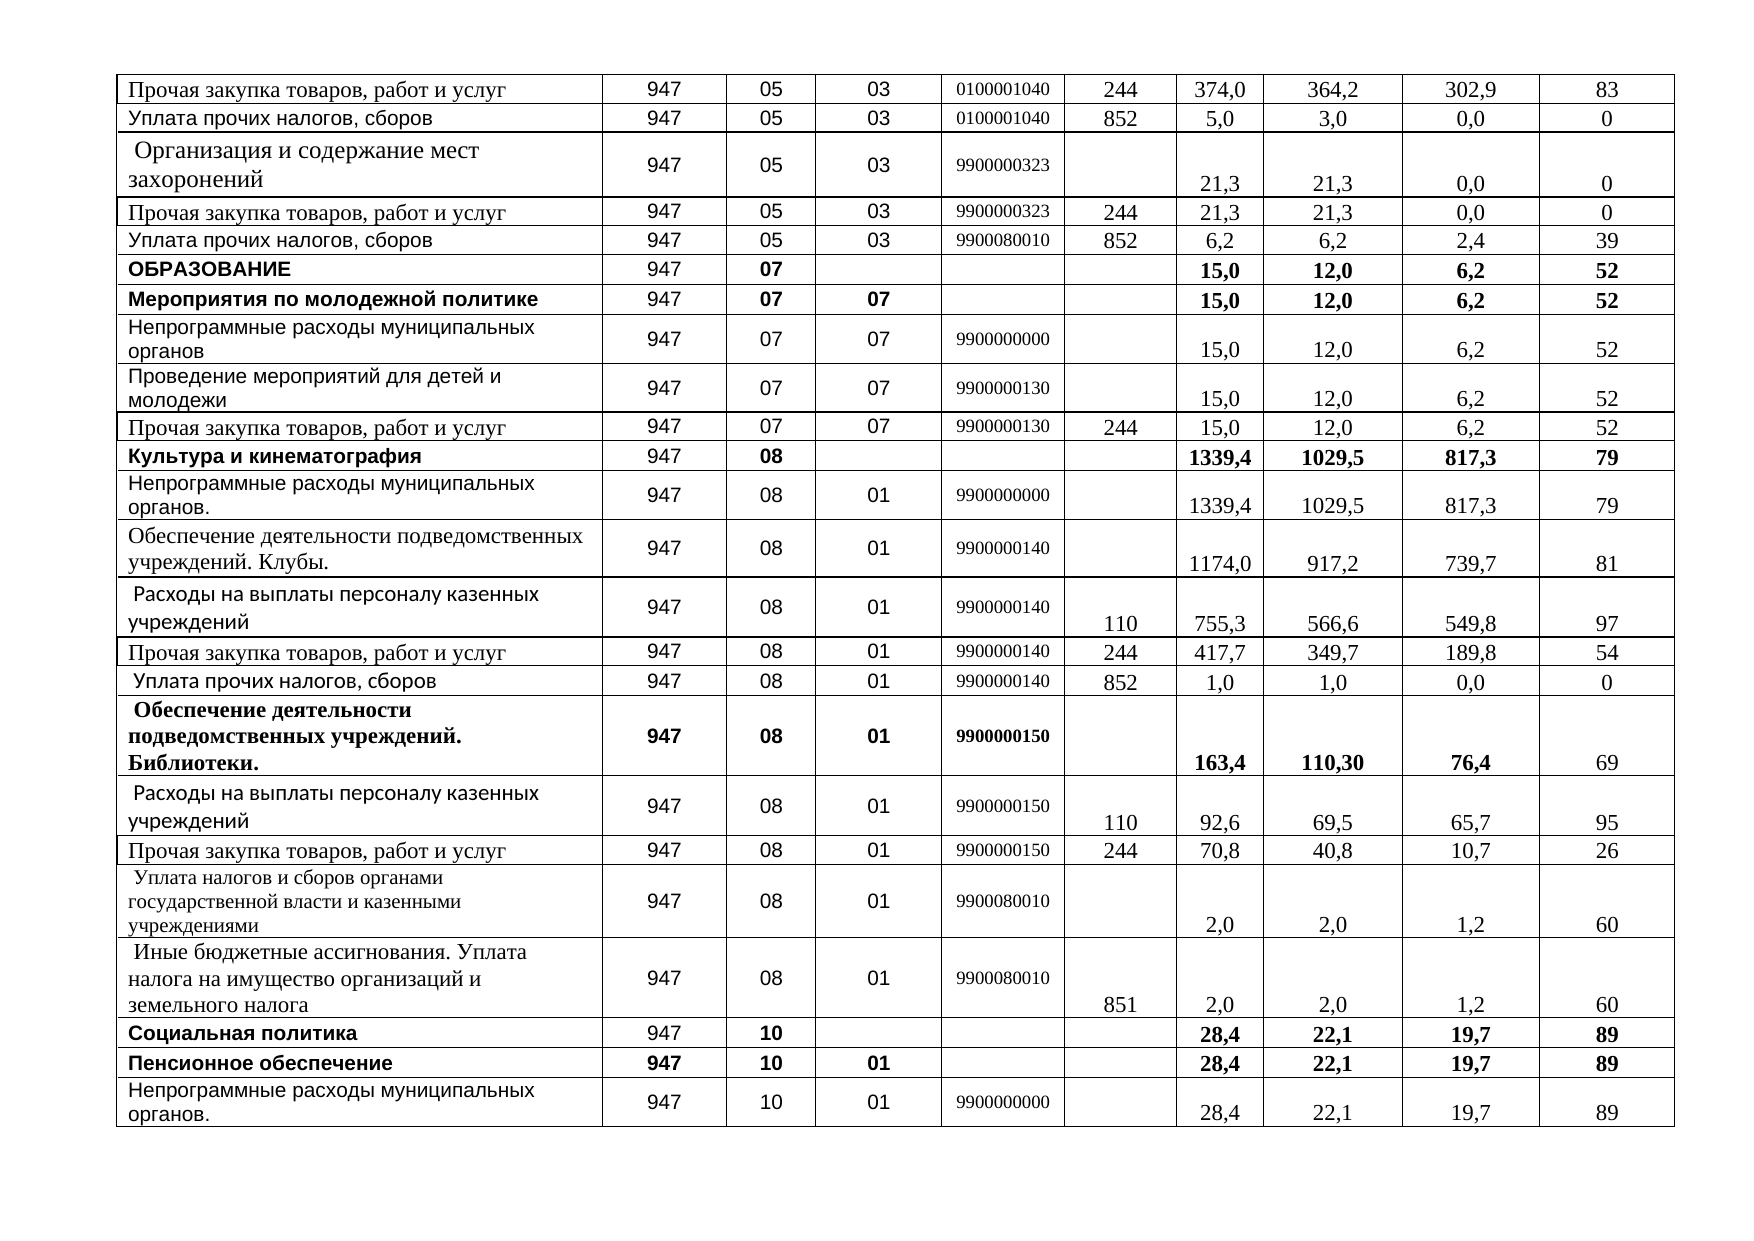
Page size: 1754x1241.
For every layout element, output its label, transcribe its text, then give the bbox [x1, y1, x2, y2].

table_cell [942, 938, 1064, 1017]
table_cell 1339,4 [1177, 441, 1263, 470]
table_cell [1065, 315, 1176, 362]
table_cell 79 [1540, 471, 1674, 519]
table_cell 6,2 [1264, 226, 1402, 254]
table_cell 1029,5 [1264, 471, 1402, 519]
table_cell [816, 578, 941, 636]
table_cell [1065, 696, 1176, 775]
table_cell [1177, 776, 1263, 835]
table_cell 15,0 [1177, 285, 1263, 313]
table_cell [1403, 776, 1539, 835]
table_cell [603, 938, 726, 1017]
table_cell 21,3 [1264, 133, 1402, 196]
table_cell 0 [1540, 104, 1674, 131]
table_cell 852 [1065, 226, 1176, 254]
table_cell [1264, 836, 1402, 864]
table_cell 03 [816, 133, 941, 196]
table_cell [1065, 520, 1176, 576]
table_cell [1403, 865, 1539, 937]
table_cell 947 [603, 364, 726, 411]
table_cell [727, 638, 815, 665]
table_cell 15,0 [1177, 364, 1263, 411]
table_cell 21,3 [1264, 198, 1402, 225]
table_cell 244 [1065, 413, 1176, 440]
table_cell Обеспечение деятельности подведомственных учреждений. Клубы. [117, 519, 602, 576]
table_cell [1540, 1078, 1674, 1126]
table_cell 21,3 [1177, 198, 1263, 225]
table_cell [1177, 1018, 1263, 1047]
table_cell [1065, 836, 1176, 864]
table_cell 52 [1540, 315, 1674, 362]
table_cell 817,3 [1403, 471, 1539, 519]
table_cell 947 [603, 315, 726, 362]
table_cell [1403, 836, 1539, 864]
table_cell [1065, 471, 1176, 519]
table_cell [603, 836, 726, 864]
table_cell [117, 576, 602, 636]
table_cell 6,2 [1403, 255, 1539, 284]
table_cell 07 [816, 315, 941, 362]
table_cell 12,0 [1264, 364, 1402, 411]
table_cell 0 [1540, 133, 1674, 196]
table_cell 05 [727, 198, 815, 225]
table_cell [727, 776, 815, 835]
table_cell 03 [816, 226, 941, 254]
table_cell 12,0 [1264, 255, 1402, 284]
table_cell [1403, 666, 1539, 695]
table_cell 6,2 [1403, 285, 1539, 313]
table_cell 0,0 [1403, 198, 1539, 225]
table_cell [1065, 441, 1176, 470]
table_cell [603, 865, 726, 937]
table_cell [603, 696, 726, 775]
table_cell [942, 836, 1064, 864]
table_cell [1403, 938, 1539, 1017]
table_cell 947 [603, 104, 726, 131]
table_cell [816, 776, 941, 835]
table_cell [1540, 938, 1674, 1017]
table_cell 947 [603, 75, 726, 103]
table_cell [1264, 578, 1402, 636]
table_cell [942, 255, 1064, 284]
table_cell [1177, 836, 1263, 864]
table_cell 244 [1065, 75, 1176, 103]
table_cell 01 [816, 520, 941, 576]
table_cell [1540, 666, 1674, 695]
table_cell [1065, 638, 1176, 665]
table_cell 364,2 [1264, 75, 1402, 103]
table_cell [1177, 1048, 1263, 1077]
table_cell 0,0 [1403, 104, 1539, 131]
table_cell 5,0 [1177, 104, 1263, 131]
table_cell ОБРАЗОВАНИЕ [117, 254, 602, 284]
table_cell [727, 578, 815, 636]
table_cell 07 [816, 364, 941, 411]
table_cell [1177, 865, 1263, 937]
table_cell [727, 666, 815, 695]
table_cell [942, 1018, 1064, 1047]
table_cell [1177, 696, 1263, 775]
table_cell Прочая закупка товаров, работ и услуг [118, 75, 602, 103]
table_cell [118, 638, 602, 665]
table_cell 07 [727, 315, 815, 362]
table_cell Прочая закупка товаров, работ и услуг [118, 413, 602, 440]
table_cell 52 [1540, 255, 1674, 284]
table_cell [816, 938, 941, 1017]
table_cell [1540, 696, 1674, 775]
table_cell 6,2 [1403, 315, 1539, 362]
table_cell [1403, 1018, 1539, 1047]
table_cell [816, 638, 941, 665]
table_cell 03 [816, 104, 941, 131]
table_cell 947 [603, 441, 726, 470]
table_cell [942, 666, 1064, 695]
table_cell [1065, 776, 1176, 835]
table_cell 05 [727, 133, 815, 196]
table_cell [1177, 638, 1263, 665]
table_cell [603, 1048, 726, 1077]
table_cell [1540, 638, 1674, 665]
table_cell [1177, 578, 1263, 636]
table_cell 79 [1540, 441, 1674, 470]
table_cell 947 [603, 471, 726, 519]
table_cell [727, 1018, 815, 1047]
table_cell 07 [727, 413, 815, 440]
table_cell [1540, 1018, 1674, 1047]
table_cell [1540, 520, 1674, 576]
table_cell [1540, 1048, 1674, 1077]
table_cell [1065, 285, 1176, 313]
table_cell 0,0 [1403, 133, 1539, 196]
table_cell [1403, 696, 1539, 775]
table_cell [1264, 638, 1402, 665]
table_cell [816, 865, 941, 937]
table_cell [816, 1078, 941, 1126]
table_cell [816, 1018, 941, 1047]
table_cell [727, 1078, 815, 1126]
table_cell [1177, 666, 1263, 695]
table_cell 21,3 [1177, 133, 1263, 196]
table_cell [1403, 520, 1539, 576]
table_cell [816, 441, 941, 470]
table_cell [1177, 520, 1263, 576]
table_cell 07 [816, 413, 941, 440]
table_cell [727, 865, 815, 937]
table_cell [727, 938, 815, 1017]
table_cell Мероприятия по молодежной политике [117, 284, 602, 313]
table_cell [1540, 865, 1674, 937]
table_cell 6,2 [1403, 413, 1539, 440]
table_cell 12,0 [1264, 285, 1402, 313]
table_cell Непрограммные расходы муниципальных органов [117, 314, 602, 362]
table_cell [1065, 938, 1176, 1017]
table_cell [942, 285, 1064, 313]
table_cell 52 [1540, 364, 1674, 411]
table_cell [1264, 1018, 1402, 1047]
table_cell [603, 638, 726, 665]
table_cell 15,0 [1177, 413, 1263, 440]
table_cell 947 [603, 198, 726, 225]
table_cell 9900000130 [942, 413, 1064, 440]
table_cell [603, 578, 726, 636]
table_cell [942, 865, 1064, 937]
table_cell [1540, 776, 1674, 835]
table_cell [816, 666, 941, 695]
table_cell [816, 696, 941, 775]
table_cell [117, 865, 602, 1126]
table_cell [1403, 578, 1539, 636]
table_cell 12,0 [1264, 315, 1402, 362]
table_cell 07 [727, 285, 815, 313]
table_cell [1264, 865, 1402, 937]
table_cell [1065, 255, 1176, 284]
table_cell 302,9 [1403, 75, 1539, 103]
table_cell 01 [816, 471, 941, 519]
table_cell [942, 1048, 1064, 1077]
table_cell 374,0 [1177, 75, 1263, 103]
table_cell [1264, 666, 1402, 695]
table_cell 52 [1540, 285, 1674, 313]
table_cell [816, 255, 941, 284]
table_cell 6,2 [1403, 364, 1539, 411]
table_cell 07 [727, 364, 815, 411]
table_cell 9900000000 [942, 471, 1064, 519]
table_cell 947 [603, 285, 726, 313]
table_cell 947 [603, 520, 726, 576]
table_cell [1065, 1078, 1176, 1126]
table_cell 05 [727, 75, 815, 103]
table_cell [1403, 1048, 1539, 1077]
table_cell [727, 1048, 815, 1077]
table_cell 9900000140 [942, 520, 1064, 576]
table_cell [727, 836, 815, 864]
table_cell 08 [727, 471, 815, 519]
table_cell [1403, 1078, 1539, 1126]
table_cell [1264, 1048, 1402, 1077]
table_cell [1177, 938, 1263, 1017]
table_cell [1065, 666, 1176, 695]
table_cell 83 [1540, 75, 1674, 103]
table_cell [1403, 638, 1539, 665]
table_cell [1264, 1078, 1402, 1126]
table_cell Культура и кинематография [117, 441, 602, 470]
table_cell [1065, 364, 1176, 411]
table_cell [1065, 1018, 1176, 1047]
table_cell 08 [727, 441, 815, 470]
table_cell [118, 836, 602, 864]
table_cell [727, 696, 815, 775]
table_cell 947 [603, 133, 726, 196]
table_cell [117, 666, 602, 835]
table_cell 03 [816, 75, 941, 103]
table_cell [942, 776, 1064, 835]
table_cell 244 [1065, 198, 1176, 225]
table_cell 15,0 [1177, 255, 1263, 284]
table_cell 52 [1540, 413, 1674, 440]
table_cell 03 [816, 198, 941, 225]
table_cell 9900000000 [942, 315, 1064, 362]
table_cell 947 [603, 413, 726, 440]
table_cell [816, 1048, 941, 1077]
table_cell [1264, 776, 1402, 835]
table_cell [942, 441, 1064, 470]
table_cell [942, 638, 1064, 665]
table_cell 08 [727, 520, 815, 576]
table_cell 9900080010 [942, 226, 1064, 254]
table_cell 05 [727, 104, 815, 131]
table_cell 9900000323 [942, 133, 1064, 196]
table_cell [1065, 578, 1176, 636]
table_cell 947 [603, 226, 726, 254]
table_cell Непрограммные расходы муниципальных органов. [117, 470, 602, 519]
table_cell Прочая закупка товаров, работ и услуг [118, 198, 602, 225]
table_cell 39 [1540, 226, 1674, 254]
table_cell 2,4 [1403, 226, 1539, 254]
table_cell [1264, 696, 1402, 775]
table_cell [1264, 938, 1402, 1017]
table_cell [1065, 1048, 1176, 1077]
table_cell 07 [816, 285, 941, 313]
table_cell Проведение мероприятий для детей и молодежи [117, 363, 602, 411]
table_cell 9900000130 [942, 364, 1064, 411]
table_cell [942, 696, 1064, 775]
table_cell 947 [603, 255, 726, 284]
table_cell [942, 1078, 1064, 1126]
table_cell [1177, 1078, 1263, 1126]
table_cell 0100001040 [942, 75, 1064, 103]
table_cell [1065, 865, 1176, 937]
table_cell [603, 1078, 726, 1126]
table_cell 12,0 [1264, 413, 1402, 440]
table_cell 1339,4 [1177, 471, 1263, 519]
table_cell 0100001040 [942, 104, 1064, 131]
table_cell 1029,5 [1264, 441, 1402, 470]
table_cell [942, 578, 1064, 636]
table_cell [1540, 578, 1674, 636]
table_cell 9900000323 [942, 198, 1064, 225]
table_cell 15,0 [1177, 315, 1263, 362]
table_cell 07 [727, 255, 815, 284]
table_cell Уплата прочих налогов, сборов [117, 104, 602, 131]
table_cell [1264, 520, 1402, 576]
table_cell 852 [1065, 104, 1176, 131]
table_cell [1065, 133, 1176, 196]
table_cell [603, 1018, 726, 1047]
table_cell 6,2 [1177, 226, 1263, 254]
table_cell Организация и содержание мест захоронений [117, 131, 602, 196]
table_cell Уплата прочих налогов, сборов [117, 226, 602, 254]
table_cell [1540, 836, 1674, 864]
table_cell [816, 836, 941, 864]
table_cell 817,3 [1403, 441, 1539, 470]
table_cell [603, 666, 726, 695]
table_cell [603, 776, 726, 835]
table_cell 3,0 [1264, 104, 1402, 131]
table_cell 05 [727, 226, 815, 254]
table_cell 0 [1540, 198, 1674, 225]
